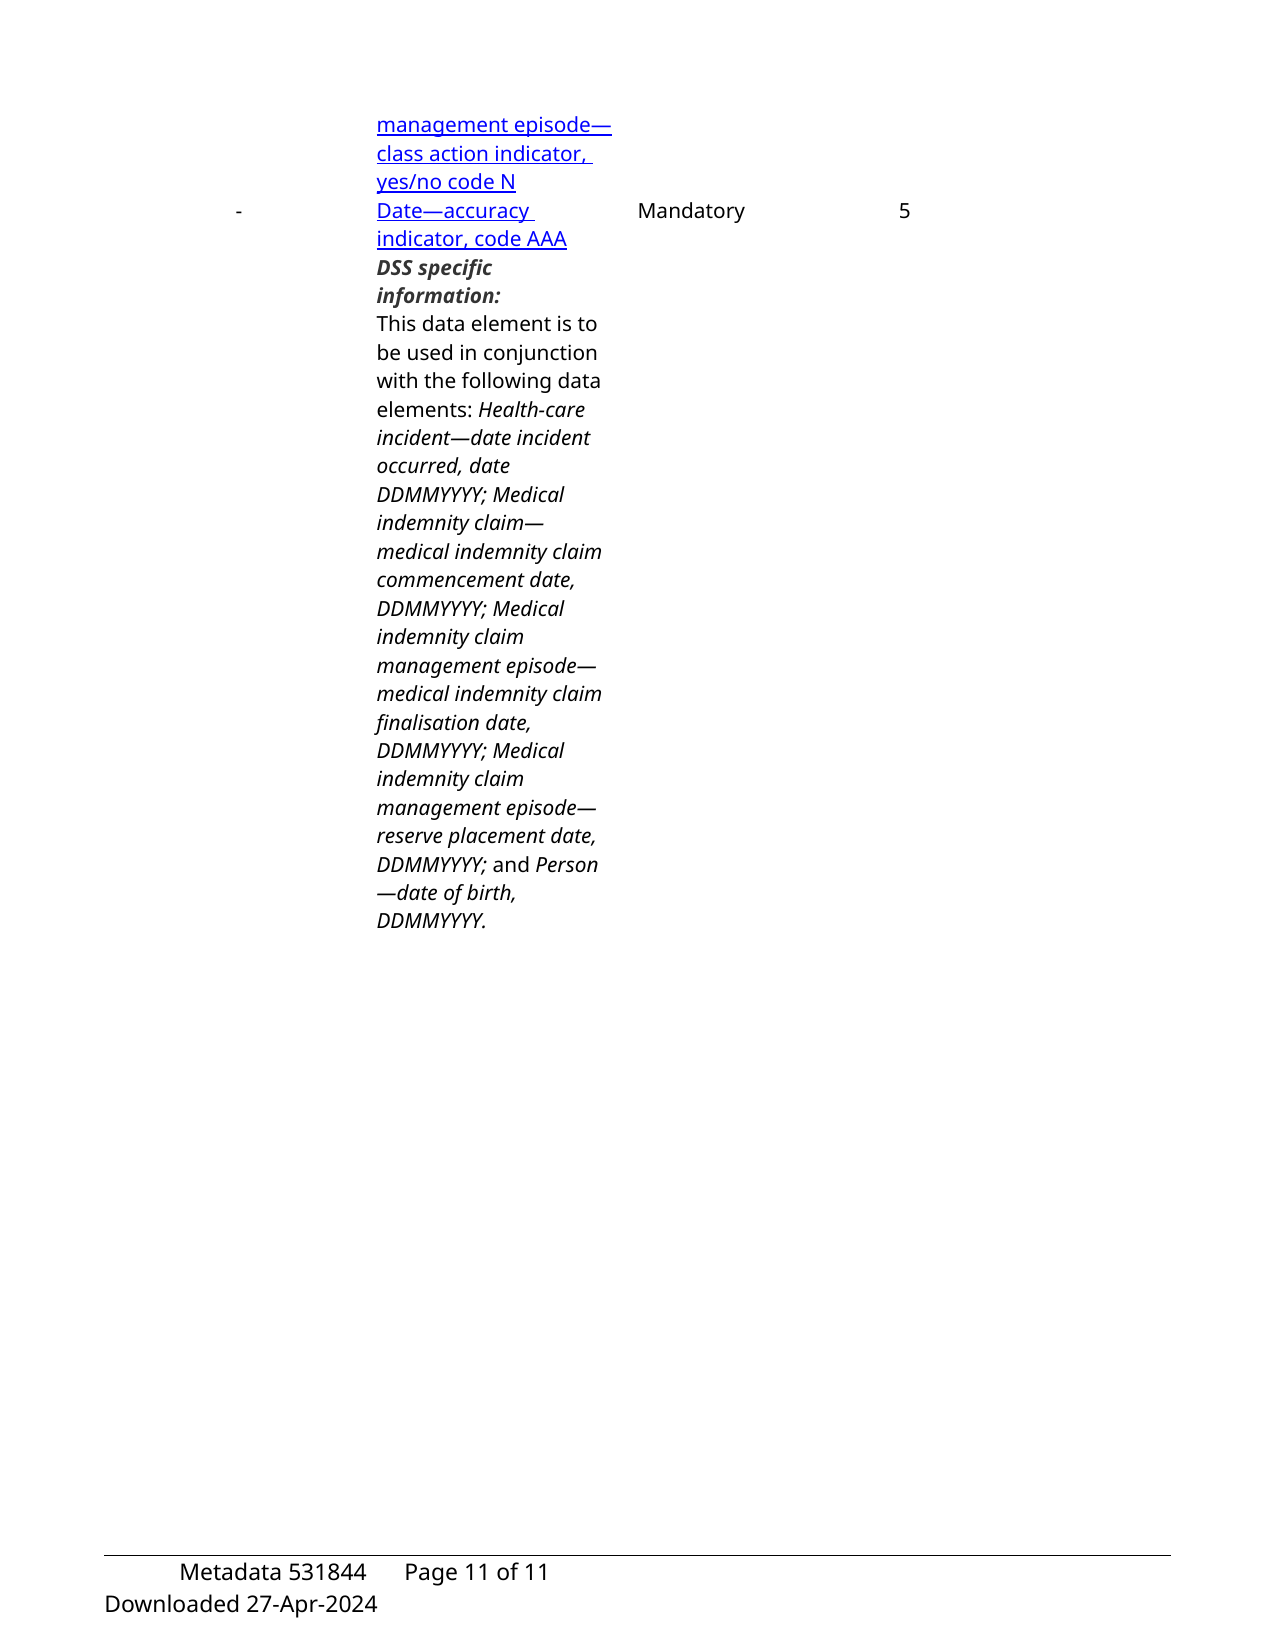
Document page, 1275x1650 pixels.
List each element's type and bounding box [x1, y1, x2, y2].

table_cell [93, 110, 1159, 935]
